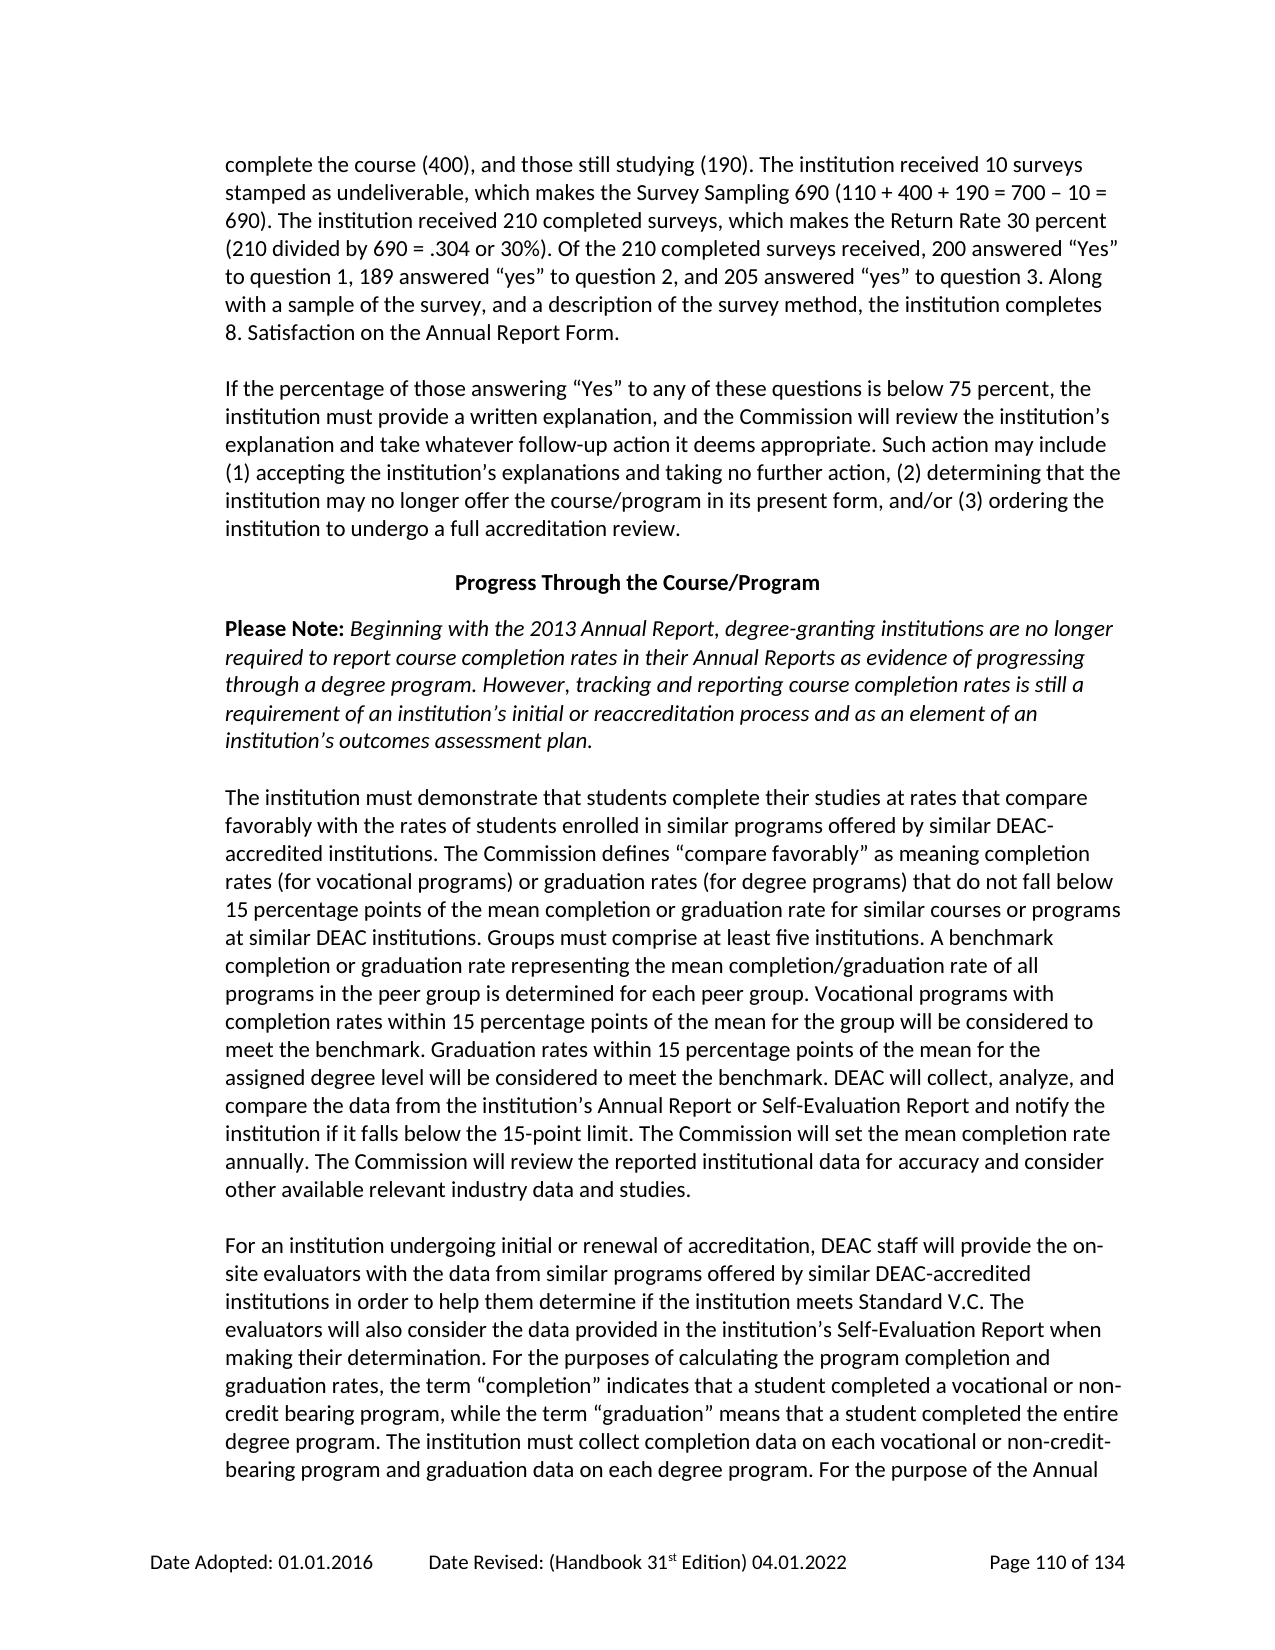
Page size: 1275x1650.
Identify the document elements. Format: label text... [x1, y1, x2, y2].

text If the percentage of those answering “Yes” to any of these questions is below 75 percent, the institution must provide a written explanation, and the Commission will review the institution’s explanation and take whatever follow-up action it deems appropriate. Such action may include (1) accepting the institution’s explanations and taking no further action, (2) determining that the institution may no longer offer the course/program in its present form, and/or (3) ordering the institution to undergo a full accreditation review. [225, 374, 1125, 542]
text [225, 150, 1125, 346]
text The institution must demonstrate that students complete their studies at rates that compare favorably with the rates of students enrolled in similar programs offered by similar DEAC-accredited institutions. The Commission defines “compare favorably” as meaning completion rates (for vocational programs) or graduation rates (for degree programs) that do not fall below 15 percentage points of the mean completion or graduation rate for similar courses or programs at similar DEAC institutions. Groups must comprise at least five institutions. A benchmark completion or graduation rate representing the mean completion/graduation rate of all programs in the peer group is determined for each peer group. Vocational programs with completion rates within 15 percentage points of the mean for the group will be considered to meet the benchmark. Graduation rates within 15 percentage points of the mean for the assigned degree level will be considered to meet the benchmark. DEAC will collect, analyze, and compare the data from the institution’s Annual Report or Self-Evaluation Report and notify the institution if it falls below the 15-point limit. The Commission will set the mean completion rate annually. The Commission will review the reported institutional data for accuracy and consider other available relevant industry data and studies. [225, 783, 1125, 1203]
text Please Note: Beginning with the 2013 Annual Report, degree-granting institutions are no longer required to report course completion rates in their Annual Reports as evidence of progressing through a degree program. However, tracking and reporting course completion rates is still a requirement of an institution’s initial or reaccreditation process and as an element of an institution’s outcomes assessment plan. [225, 614, 1125, 755]
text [225, 1231, 1125, 1483]
subtitle Progress Through the Course/Program [150, 568, 1125, 596]
